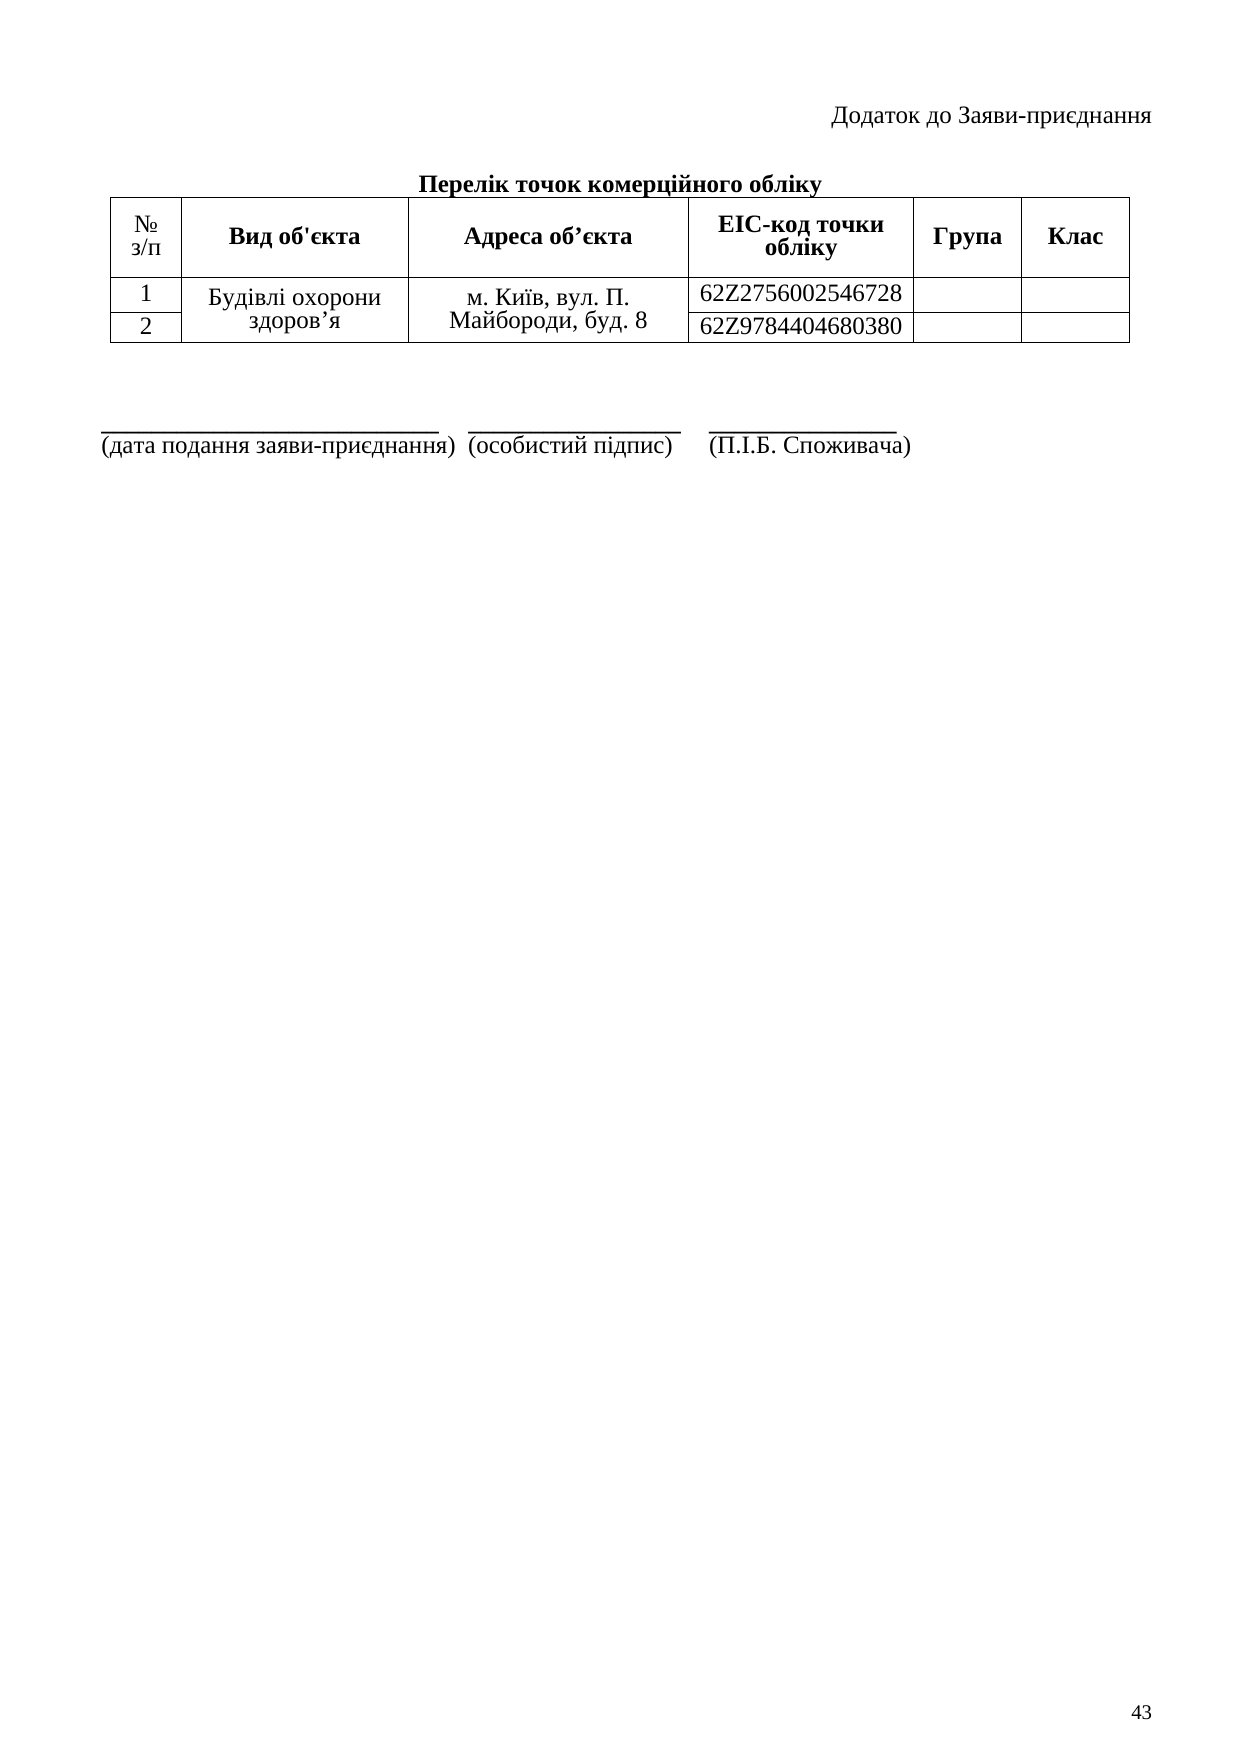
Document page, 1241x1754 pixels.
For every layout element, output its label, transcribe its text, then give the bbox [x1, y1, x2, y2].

table_cell 62Z9784404680380 [689, 313, 913, 342]
text Перелік точок комерційного обліку [89, 174, 1152, 197]
table_header Група [914, 198, 1021, 277]
text Додаток до Заяви-приєднання [89, 105, 1152, 128]
text (дата подання заяви-приєднання) (особистий підпис) (П.І.Б. Споживача) [89, 435, 1152, 458]
table_header ЕІС-код точки обліку [689, 198, 913, 277]
table_cell 1 [111, 278, 181, 312]
text ___________________________ _________________ _______________ [89, 412, 1152, 435]
table_header Адреса об’єкта [409, 198, 688, 277]
table_cell [1022, 278, 1129, 312]
table_cell [914, 313, 1021, 342]
table_cell Будівлі охорони здоров’я [182, 278, 408, 342]
table_cell [1022, 313, 1129, 342]
table_cell м. Київ, вул. П. Майбороди, буд. 8 [409, 278, 688, 342]
table_header № з/п [111, 198, 181, 277]
table_header Вид об'єкта [182, 198, 408, 277]
table_header Клас [1022, 198, 1129, 277]
table_cell [914, 278, 1021, 312]
table_cell 62Z2756002546728 [689, 278, 913, 312]
table_cell 2 [111, 313, 181, 342]
